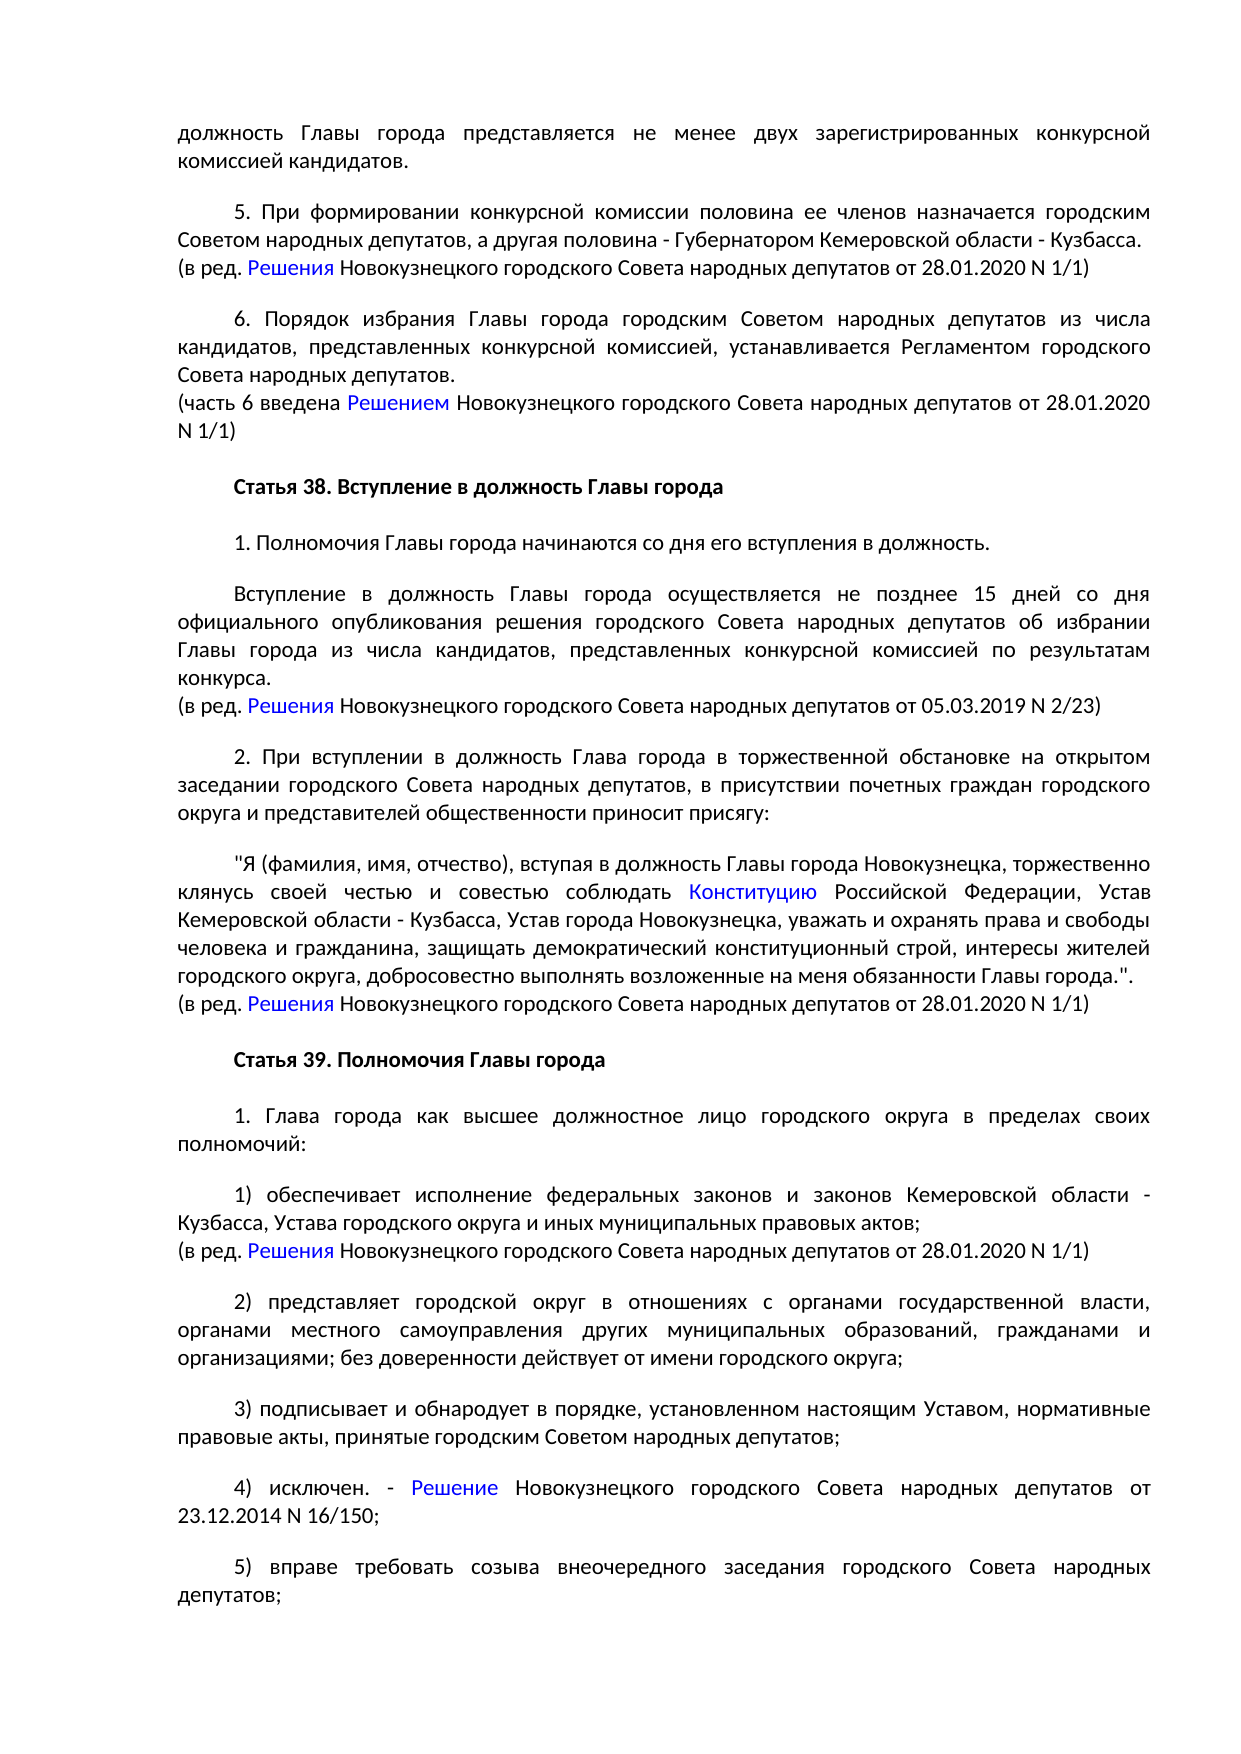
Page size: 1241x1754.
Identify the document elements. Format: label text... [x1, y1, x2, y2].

text 1) обеспечивает исполнение федеральных законов и законов Кемеровской области - Кузбасса, Устава городского округа и иных муниципальных правовых актов; [177, 1180, 1152, 1236]
text (в ред. Решения Новокузнецкого городского Совета народных депутатов от 28.01.2020 N 1/1) [177, 253, 1152, 281]
text 5) вправе требовать созыва внеочередного заседания городского Совета народных депутатов; [177, 1552, 1152, 1608]
text 4) исключен. - Решение Новокузнецкого городского Совета народных депутатов от 23.12.2014 N 16/150; [177, 1473, 1152, 1529]
text "Я (фамилия, имя, отчество), вступая в должность Главы города Новокузнецка, торжественно клянусь своей честью и совестью соблюдать Конституцию Российской Федерации, Устав Кемеровской области - Кузбасса, Устав города Новокузнецка, уважать и охранять права и свободы человека и гражданина, защищать демократический конституционный строй, интересы жителей городского округа, добросовестно выполнять возложенные на меня обязанности Главы города.". [177, 849, 1152, 989]
text 2) представляет городской округ в отношениях с органами государственной власти, органами местного самоуправления других муниципальных образований, гражданами и организациями; без доверенности действует от имени городского округа; [177, 1287, 1152, 1371]
text (часть 6 введена Решением Новокузнецкого городского Совета народных депутатов от 28.01.2020 N 1/1) [177, 388, 1152, 444]
text (в ред. Решения Новокузнецкого городского Совета народных депутатов от 28.01.2020 N 1/1) [177, 1236, 1152, 1264]
text (в ред. Решения Новокузнецкого городского Совета народных депутатов от 05.03.2019 N 2/23) [177, 691, 1152, 719]
text 1. Полномочия Главы города начинаются со дня его вступления в должность. [177, 528, 1152, 556]
title Статья 38. Вступление в должность Главы города [177, 472, 1152, 500]
text 1. Глава города как высшее должностное лицо городского округа в пределах своих полномочий: [177, 1101, 1152, 1157]
text 5. При формировании конкурсной комиссии половина ее членов назначается городским Советом народных депутатов, а другая половина - Губернатором Кемеровской области - Кузбасса. [177, 197, 1152, 253]
text 6. Порядок избрания Главы города городским Советом народных депутатов из числа кандидатов, представленных конкурсной комиссией, устанавливается Регламентом городского Совета народных депутатов. [177, 304, 1152, 388]
title Статья 39. Полномочия Главы города [177, 1045, 1152, 1073]
text (в ред. Решения Новокузнецкого городского Совета народных депутатов от 28.01.2020 N 1/1) [177, 989, 1152, 1017]
text 3) подписывает и обнародует в порядке, установленном настоящим Уставом, нормативные правовые акты, принятые городским Советом народных депутатов; [177, 1394, 1152, 1450]
text Вступление в должность Главы города осуществляется не позднее 15 дней со дня официального опубликования решения городского Совета народных депутатов об избрании Главы города из числа кандидатов, представленных конкурсной комиссией по результатам конкурса. [177, 579, 1152, 691]
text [177, 118, 1152, 174]
text 2. При вступлении в должность Глава города в торжественной обстановке на открытом заседании городского Совета народных депутатов, в присутствии почетных граждан городского округа и представителей общественности приносит присягу: [177, 742, 1152, 826]
